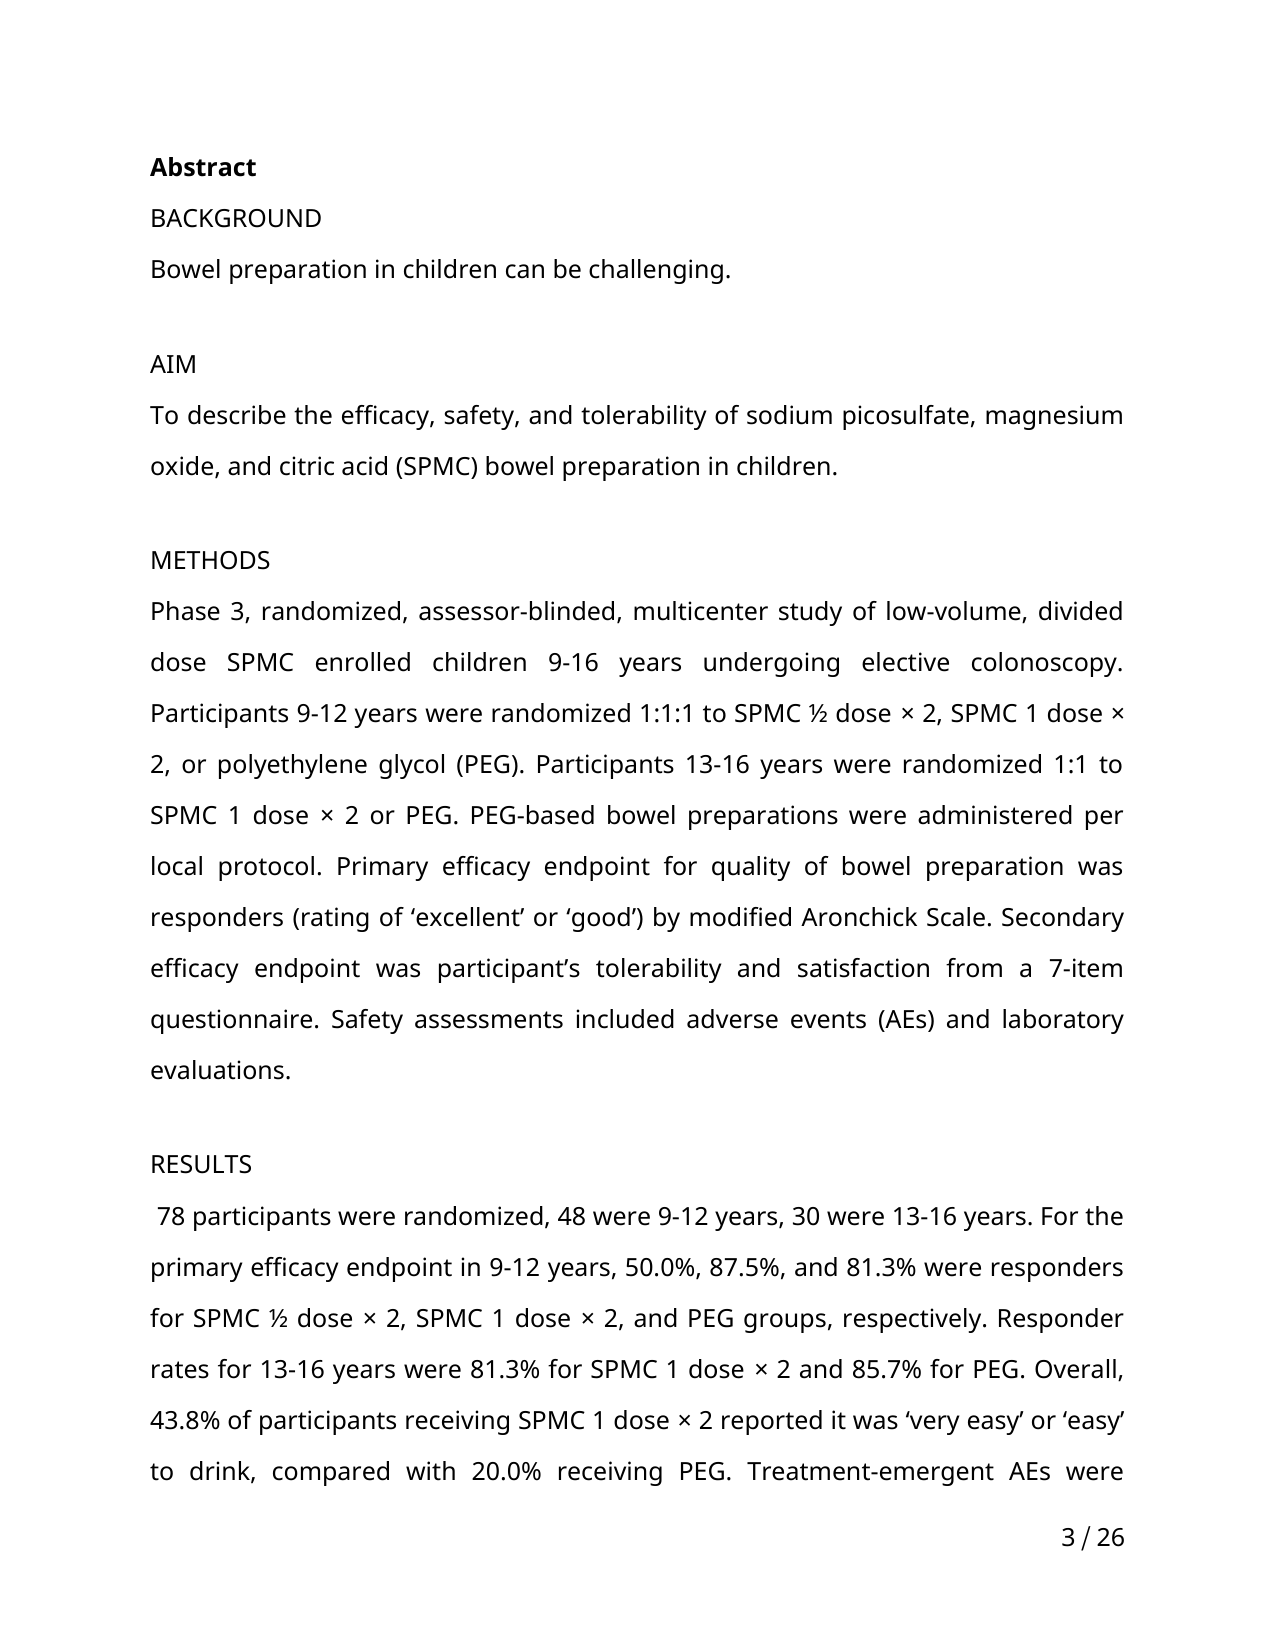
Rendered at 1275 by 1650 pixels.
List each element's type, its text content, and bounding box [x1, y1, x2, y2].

text METHODS [150, 542, 1125, 577]
text Phase 3, randomized, assessor-blinded, multicenter study of low-volume, divided dose SPMC enrolled children 9-16 years undergoing elective colonoscopy. Participants 9-12 years were randomized 1:1:1 to SPMC ½ dose × 2, SPMC 1 dose × 2, or polyethylene glycol (PEG). Participants 13-16 years were randomized 1:1 to SPMC 1 dose × 2 or PEG. PEG-based bowel preparations were administered per local protocol. Primary efficacy endpoint for quality of bowel preparation was responders (rating of ‘excellent’ or ‘good’) by modified Aronchick Scale. Secondary efficacy endpoint was participant’s tolerability and satisfaction from a 7-item questionnaire. Safety assessments included adverse events (AEs) and laboratory evaluations. [150, 593, 1125, 1087]
text To describe the efficacy, safety, and tolerability of sodium picosulfate, magnesium oxide, and citric acid (SPMC) bowel preparation in children. [150, 397, 1125, 482]
text BACKGROUND [150, 201, 1125, 235]
text RESULTS [150, 1147, 1125, 1181]
text Abstract [150, 150, 1125, 184]
text AIM [150, 346, 1125, 380]
text Bowel preparation in children can be challenging. [150, 252, 1125, 286]
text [150, 1198, 1125, 1487]
